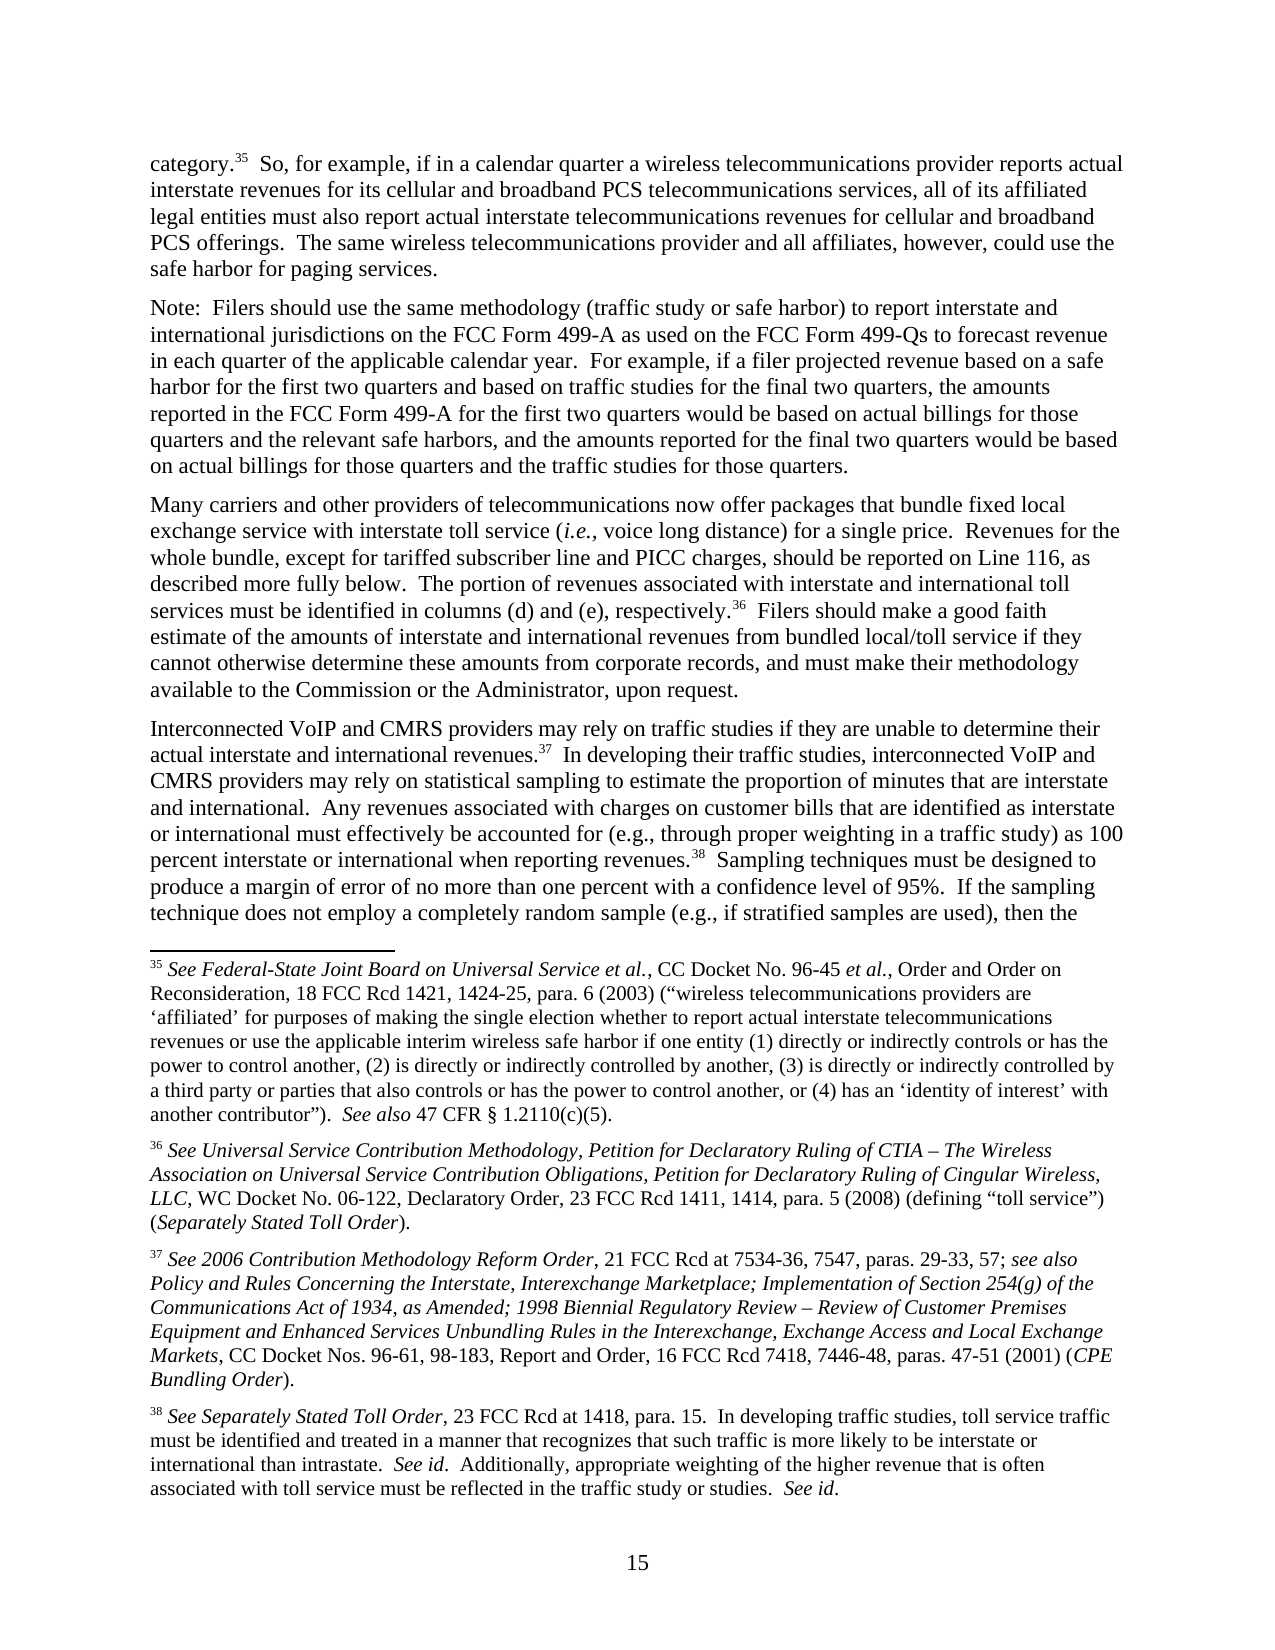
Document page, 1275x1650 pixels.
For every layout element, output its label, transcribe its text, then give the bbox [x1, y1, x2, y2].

text Note: Filers should use the same methodology (traffic study or safe harbor) to report interstate and international jurisdictions on the FCC Form 499-A as used on the FCC Form 499-Qs to forecast revenue in each quarter of the applicable calendar year. For example, if a filer projected revenue based on a safe harbor for the first two quarters and based on traffic studies for the final two quarters, the amounts reported in the FCC Form 499-A for the first two quarters would be based on actual billings for those quarters and the relevant safe harbors, and the amounts reported for the final two quarters would be based on actual billings for those quarters and the traffic studies for those quarters. [150, 294, 1125, 479]
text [150, 150, 1125, 282]
text Interconnected VoIP and CMRS providers may rely on traffic studies if they are unable to determine their actual interstate and international revenues. In developing their traffic studies, interconnected VoIP and CMRS providers may rely on statistical sampling to estimate the proportion of minutes that are interstate and international. Any revenues associated with charges on customer bills that are identified as interstate or international must effectively be accounted for (e.g., through proper weighting in a traffic study) as 100 percent interstate or international when reporting revenues. Sampling techniques must be designed to produce a margin of error of no more than one percent with a confidence level of 95%. If the sampling technique does not employ a completely random sample (e.g., if stratified samples are used), then the respondent must document the sampling technique and explain why it does not result in a biased sample. Traffic studies should include, at a minimum: (1) an explanation of the sampling and estimation methods employed and (2) an explanation as to why the study results in an unbiased estimate with the accuracy specified above. Mobile wireless providers and interconnected VoIP providers should retain all data underlying their traffic studies as well as all documentation necessary to facilitate an audit of the study data and be prepared to make this data and documentation available to the Commission upon request. In addition, CMRS and interconnected VoIP providers that rely on traffic studies must submit those studies to USAC (see Figure 2 for filing instructions – including address for filing traffic studies, and filing deadlines). To enable USAC to match traffic studies filed by contributors with their FCC Form 499 filings, include the following identifying information at the top of each page of the traffic study: Filer ID; Company Name; Affiliated Filers Name (where applicable). [150, 714, 1125, 925]
text Many carriers and other providers of telecommunications now offer packages that bundle fixed local exchange service with interstate toll service (i.e., voice long distance) for a single price. Revenues for the whole bundle, except for tariffed subscriber line and PICC charges, should be reported on Line 116, as described more fully below. The portion of revenues associated with interstate and international toll services must be identified in columns (d) and (e), respectively. Filers should make a good faith estimate of the amounts of interstate and international revenues from bundled local/toll service if they cannot otherwise determine these amounts from corporate records, and must make their methodology available to the Commission or the Administrator, upon request. [150, 491, 1125, 702]
